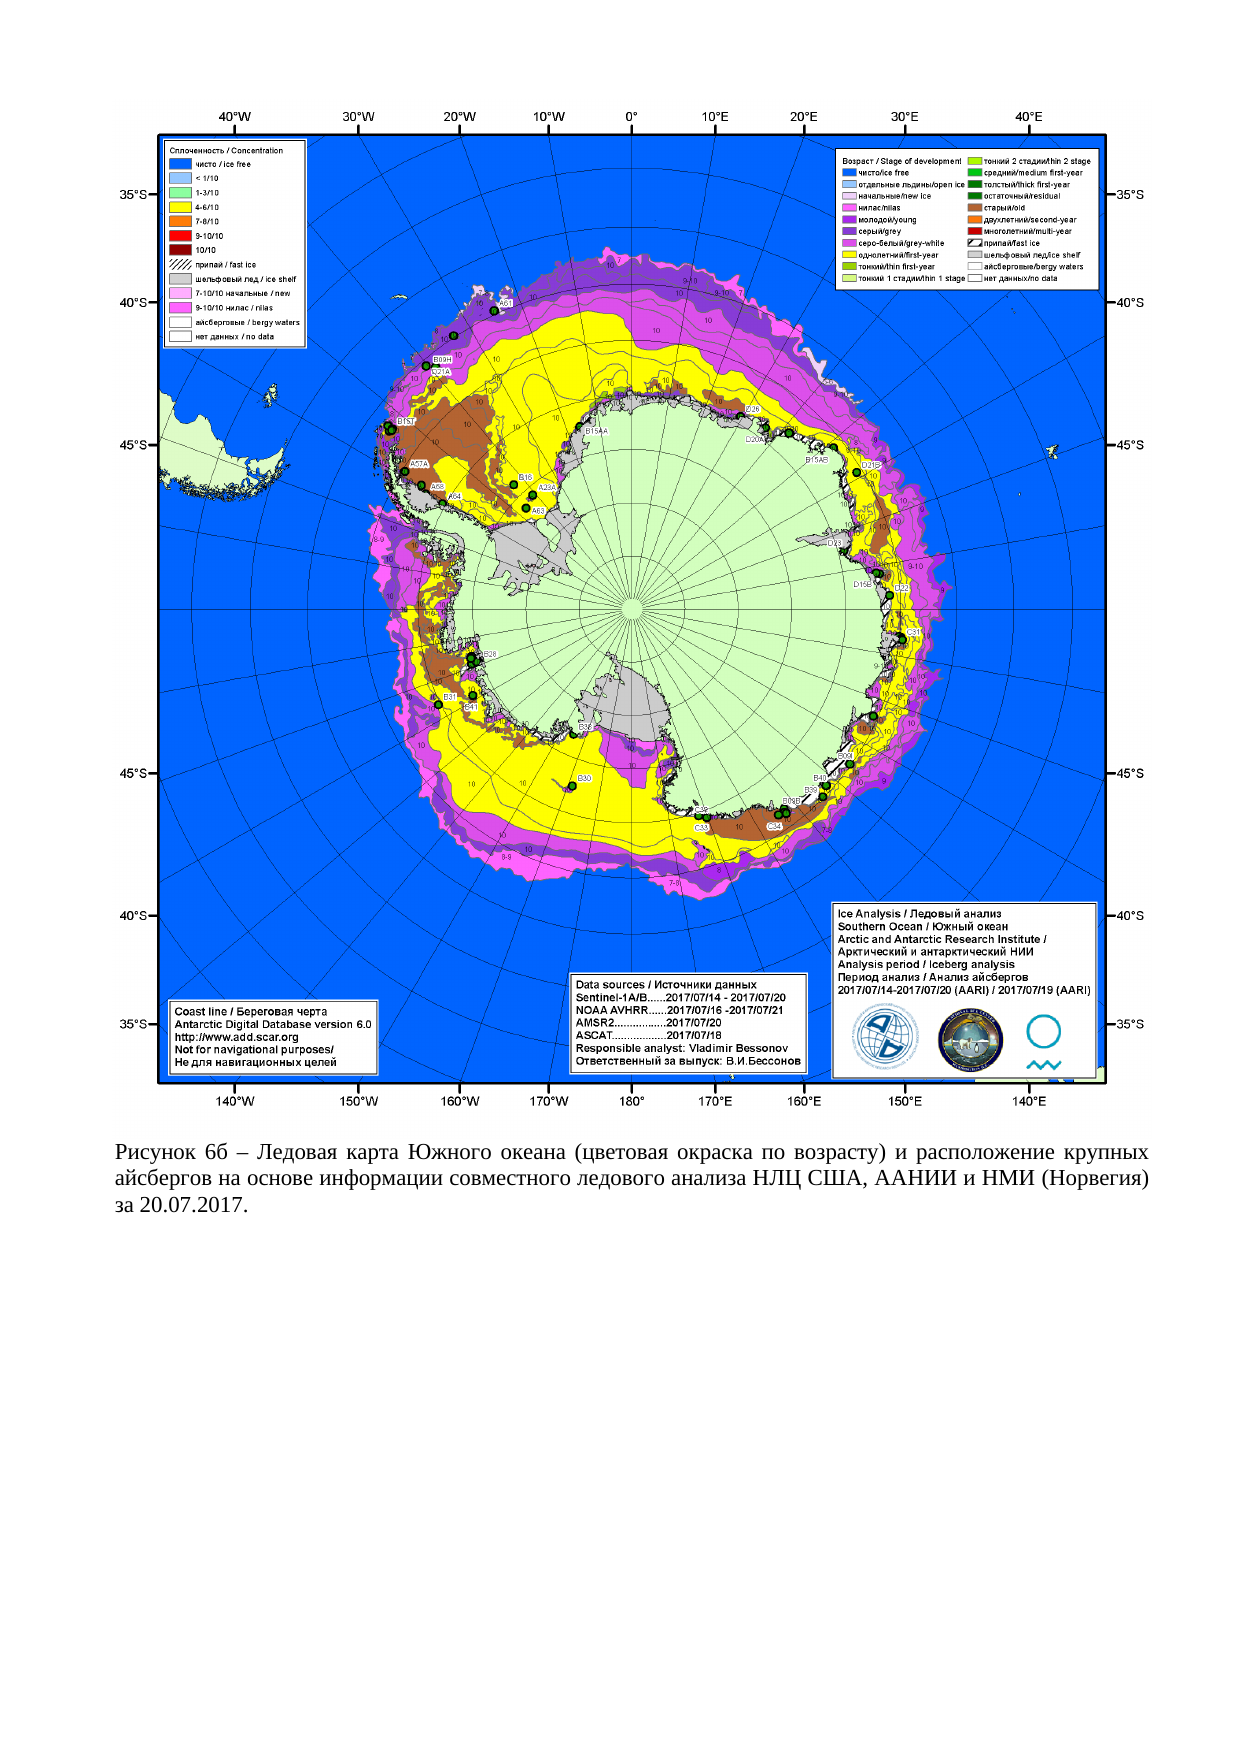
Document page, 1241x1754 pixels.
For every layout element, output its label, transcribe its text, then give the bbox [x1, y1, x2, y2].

picture [112, 99, 1152, 1139]
subtitle Рисунок 6б – Ледовая карта Южного океана (цветовая окраска по возрасту) и расположение крупных айсбергов на основе информации совместного ледового анализа НЛЦ США, ААНИИ и НМИ (Норвегия) за 20.07.2017. [114, 1139, 1152, 1217]
